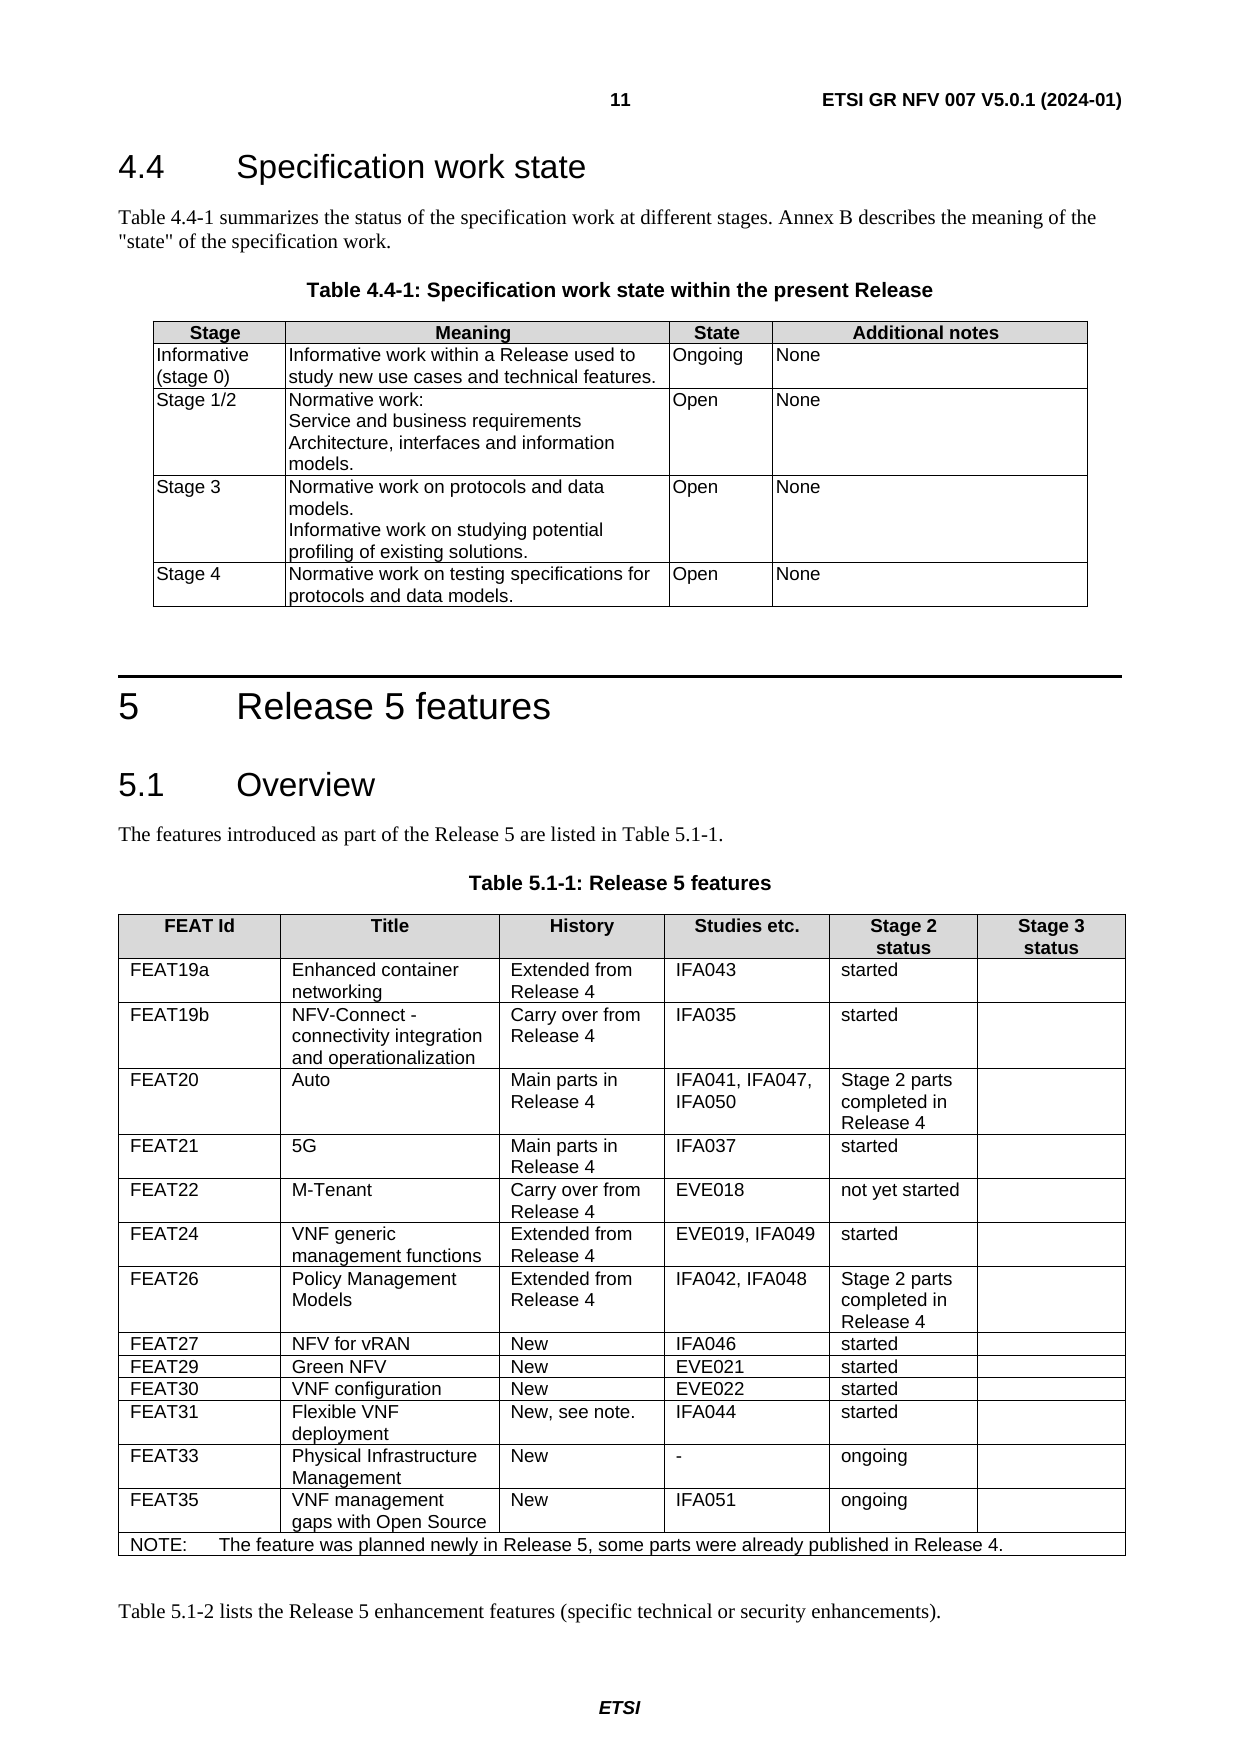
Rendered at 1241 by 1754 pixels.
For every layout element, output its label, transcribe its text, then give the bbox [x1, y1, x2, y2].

table_cell Normative work on protocols and data models. Informative work on studying potential profiling of existing solutions. [286, 476, 669, 562]
table_cell IFA043 [665, 959, 829, 1002]
table_cell [978, 1378, 1125, 1400]
table_cell Extended from Release 4 [500, 959, 664, 1002]
table_cell New [500, 1333, 664, 1354]
table_cell NFV-Connect - connectivity integration and operationalization [281, 1003, 499, 1068]
table_cell [978, 1356, 1125, 1377]
table_cell FEAT27 [119, 1333, 280, 1354]
table_header State [670, 322, 772, 343]
table_header Title [281, 915, 499, 958]
table_cell EVE018 [665, 1179, 829, 1222]
table_cell VNF generic management functions [281, 1223, 499, 1266]
table_cell Stage 2 parts completed in Release 4 [830, 1069, 977, 1134]
table_cell None [773, 563, 1087, 606]
table_cell Normative work: Service and business requirements Architecture, interfaces and information models. [286, 389, 669, 475]
table_cell [978, 1333, 1125, 1354]
table_cell FEAT29 [119, 1356, 280, 1377]
table_cell New, see note. [500, 1401, 664, 1444]
table_cell ongoing [830, 1445, 977, 1488]
text Table 5.1-2 lists the Release 5 enhancement features (specific technical or security enhancements). [118, 1599, 1122, 1623]
table_cell [978, 1223, 1125, 1266]
table_cell started [830, 1378, 977, 1400]
table_cell Main parts in Release 4 [500, 1069, 664, 1134]
table_cell IFA051 [665, 1489, 829, 1532]
table_cell NOTE: The feature was planned newly in Release 5, some parts were already published in Release 4. [119, 1533, 1125, 1555]
subtitle 4.4 Specification work state [118, 148, 1122, 186]
table_cell FEAT24 [119, 1223, 280, 1266]
subtitle 5 Release 5 features [118, 678, 1122, 727]
table_header Stage [154, 322, 285, 343]
table_cell IFA035 [665, 1003, 829, 1068]
table_cell Stage 3 [154, 476, 285, 562]
table_cell VNF configuration [281, 1378, 499, 1400]
table_cell [978, 1489, 1125, 1532]
table_cell New [500, 1489, 664, 1532]
text Table 4.4-1 summarizes the status of the specification work at different stages. Annex B describes the meaning of the "state" of the specification work. [118, 205, 1122, 253]
table_cell Stage 2 parts completed in Release 4 [830, 1267, 977, 1332]
table_cell Stage 1/2 [154, 389, 285, 475]
table_cell Main parts in Release 4 [500, 1135, 664, 1178]
table_cell [978, 1069, 1125, 1134]
subtitle 5.1 Overview [118, 765, 1122, 803]
table_cell FEAT19a [119, 959, 280, 1002]
table_cell 5G [281, 1135, 499, 1178]
table_cell - [665, 1445, 829, 1488]
table_cell IFA046 [665, 1333, 829, 1354]
table_cell started [830, 1356, 977, 1377]
table_cell ongoing [830, 1489, 977, 1532]
table_cell Carry over from Release 4 [500, 1179, 664, 1222]
table_cell IFA041, IFA047, IFA050 [665, 1069, 829, 1134]
table_cell started [830, 1333, 977, 1354]
table_cell Extended from Release 4 [500, 1267, 664, 1332]
table_cell New [500, 1378, 664, 1400]
table_cell IFA042, IFA048 [665, 1267, 829, 1332]
table_cell IFA044 [665, 1401, 829, 1444]
table_header History [500, 915, 664, 958]
text The features introduced as part of the Release 5 are listed in Table 5.1-1. [118, 822, 1122, 846]
table_cell started [830, 959, 977, 1002]
table_cell Auto [281, 1069, 499, 1134]
table_cell None [773, 476, 1087, 562]
table_cell FEAT22 [119, 1179, 280, 1222]
table_cell Open [670, 389, 772, 475]
table_cell None [773, 389, 1087, 475]
table_cell [978, 1445, 1125, 1488]
table_cell NFV for vRAN [281, 1333, 499, 1354]
table_cell [978, 1267, 1125, 1332]
table_cell started [830, 1401, 977, 1444]
table_header Additional notes [773, 322, 1087, 343]
table_cell Ongoing [670, 344, 772, 387]
table_cell IFA037 [665, 1135, 829, 1178]
table_cell M-Tenant [281, 1179, 499, 1222]
table_cell FEAT31 [119, 1401, 280, 1444]
table_cell EVE022 [665, 1378, 829, 1400]
table_cell [978, 959, 1125, 1002]
table_cell EVE021 [665, 1356, 829, 1377]
table_cell Extended from Release 4 [500, 1223, 664, 1266]
table_header Stage 3 status [978, 915, 1125, 958]
table_cell Policy Management Models [281, 1267, 499, 1332]
table_cell Green NFV [281, 1356, 499, 1377]
table_header Stage 2 status [830, 915, 977, 958]
table_cell EVE019, IFA049 [665, 1223, 829, 1266]
table_cell Stage 4 [154, 563, 285, 606]
table_cell Open [670, 563, 772, 606]
table_cell FEAT21 [119, 1135, 280, 1178]
table_cell started [830, 1135, 977, 1178]
table_cell FEAT19b [119, 1003, 280, 1068]
table_cell FEAT20 [119, 1069, 280, 1134]
table_cell [978, 1401, 1125, 1444]
table_cell None [773, 344, 1087, 387]
table_cell Open [670, 476, 772, 562]
table_header FEAT Id [119, 915, 280, 958]
table_header Meaning [286, 322, 669, 343]
table_cell New [500, 1445, 664, 1488]
table_cell New [500, 1356, 664, 1377]
table_cell not yet started [830, 1179, 977, 1222]
table_cell FEAT33 [119, 1445, 280, 1488]
table_cell Informative (stage 0) [154, 344, 285, 387]
table_cell [978, 1179, 1125, 1222]
table_cell FEAT35 [119, 1489, 280, 1532]
table_cell Physical Infrastructure Management [281, 1445, 499, 1488]
table_cell FEAT30 [119, 1378, 280, 1400]
table_cell Flexible VNF deployment [281, 1401, 499, 1444]
text Table 4.4-1: Specification work state within the present Release [118, 278, 1122, 302]
table_cell FEAT26 [119, 1267, 280, 1332]
table_cell Normative work on testing specifications for protocols and data models. [286, 563, 669, 606]
table_cell started [830, 1003, 977, 1068]
table_cell Carry over from Release 4 [500, 1003, 664, 1068]
table_cell Enhanced container networking [281, 959, 499, 1002]
table_header Studies etc. [665, 915, 829, 958]
text Table 5.1-1: Release 5 features [118, 871, 1122, 895]
table_cell started [830, 1223, 977, 1266]
table_cell [978, 1135, 1125, 1178]
table_cell Informative work within a Release used to study new use cases and technical features. [286, 344, 669, 387]
table_cell [978, 1003, 1125, 1068]
table_cell VNF management gaps with Open Source [281, 1489, 499, 1532]
